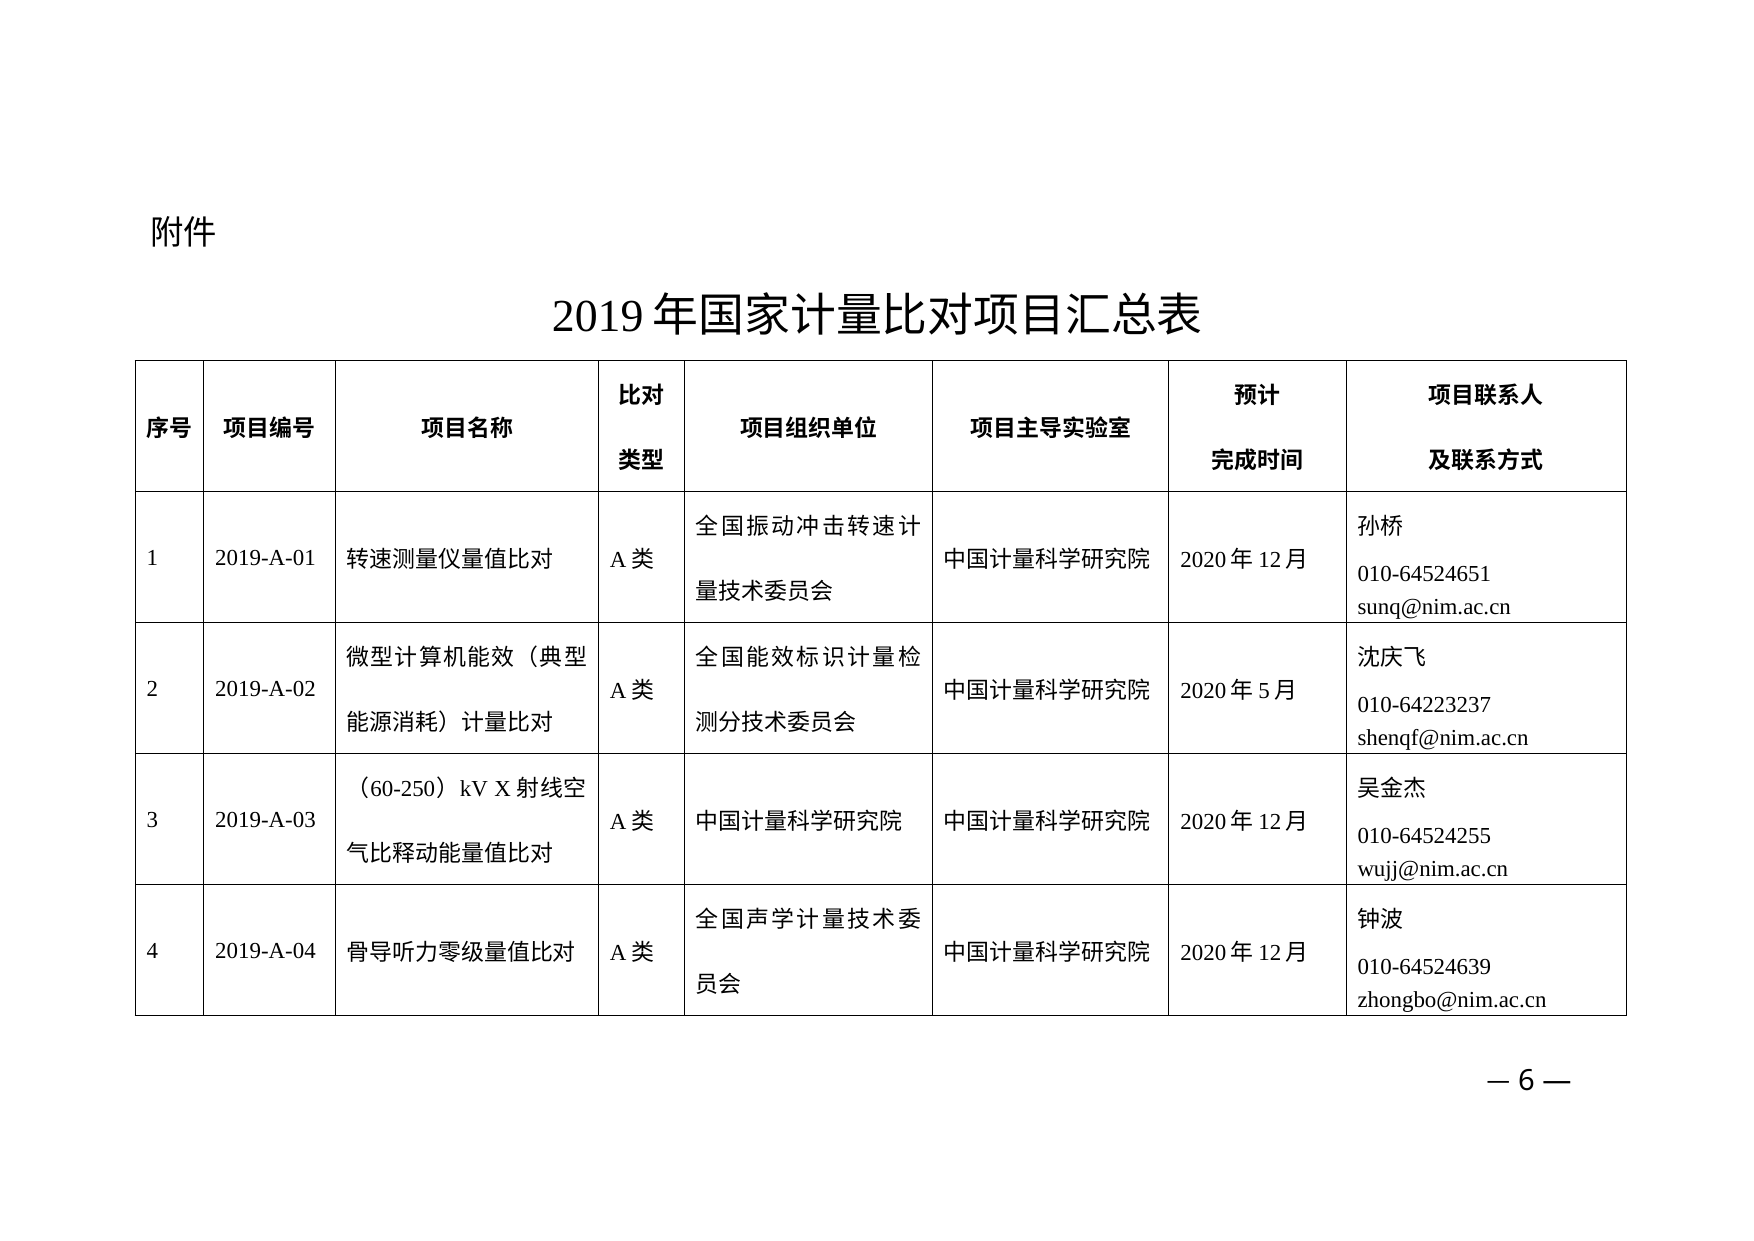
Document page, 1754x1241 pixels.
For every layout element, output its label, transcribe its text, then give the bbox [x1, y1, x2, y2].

text 附件 [150, 198, 1604, 263]
table_cell 中国计量科学研究院 [933, 623, 1168, 753]
table_cell 孙桥 010-64524651 sunq@nim.ac.cn [1347, 492, 1626, 622]
table_cell 2019-A-01 [204, 492, 335, 622]
text 2019年国家计量比对项目汇总表 [150, 263, 1604, 360]
table_cell 2 [136, 623, 203, 753]
table_header 项目名称 [336, 361, 598, 491]
table_cell 2020年5月 [1169, 623, 1346, 753]
table_cell 吴金杰 010-64524255 wujj@nim.ac.cn [1347, 754, 1626, 884]
table_cell 沈庆飞 010-64223237 shenqf@nim.ac.cn [1347, 623, 1626, 753]
table_cell A类 [599, 492, 684, 622]
table_cell A类 [599, 754, 684, 884]
table_cell 全国能效标识计量检测分技术委员会 [685, 623, 932, 753]
table_cell 2020年12月 [1169, 754, 1346, 884]
table_cell 钟波 010-64524639 zhongbo@nim.ac.cn [1347, 885, 1626, 1015]
table_header 比对 类型 [599, 361, 684, 491]
table_header 项目编号 [204, 361, 335, 491]
table_cell 中国计量科学研究院 [933, 492, 1168, 622]
table_cell 中国计量科学研究院 [685, 754, 932, 884]
table_cell 3 [136, 754, 203, 884]
table_cell 2019-A-04 [204, 885, 335, 1015]
table_cell A类 [599, 623, 684, 753]
table_cell 2020年12月 [1169, 492, 1346, 622]
table_cell A类 [599, 885, 684, 1015]
table_cell 全国振动冲击转速计量技术委员会 [685, 492, 932, 622]
table_header 序号 [136, 361, 203, 491]
table_cell 2019-A-03 [204, 754, 335, 884]
table_cell 2020年12月 [1169, 885, 1346, 1015]
table_cell 1 [136, 492, 203, 622]
table_header 项目组织单位 [685, 361, 932, 491]
table_cell 全国声学计量技术委员会 [685, 885, 932, 1015]
table_cell 中国计量科学研究院 [933, 885, 1168, 1015]
table_cell 微型计算机能效（典型能源消耗）计量比对 [336, 623, 598, 753]
table_cell 转速测量仪量值比对 [336, 492, 598, 622]
table_header 项目联系人 及联系方式 [1347, 361, 1626, 491]
table_cell 4 [136, 885, 203, 1015]
table_header 预计 完成时间 [1169, 361, 1346, 491]
table_cell 2019-A-02 [204, 623, 335, 753]
table_cell 骨导听力零级量值比对 [336, 885, 598, 1015]
table_cell 中国计量科学研究院 [933, 754, 1168, 884]
table_header 项目主导实验室 [933, 361, 1168, 491]
table_cell （60-250）kV X射线空气比释动能量值比对 [336, 754, 598, 884]
